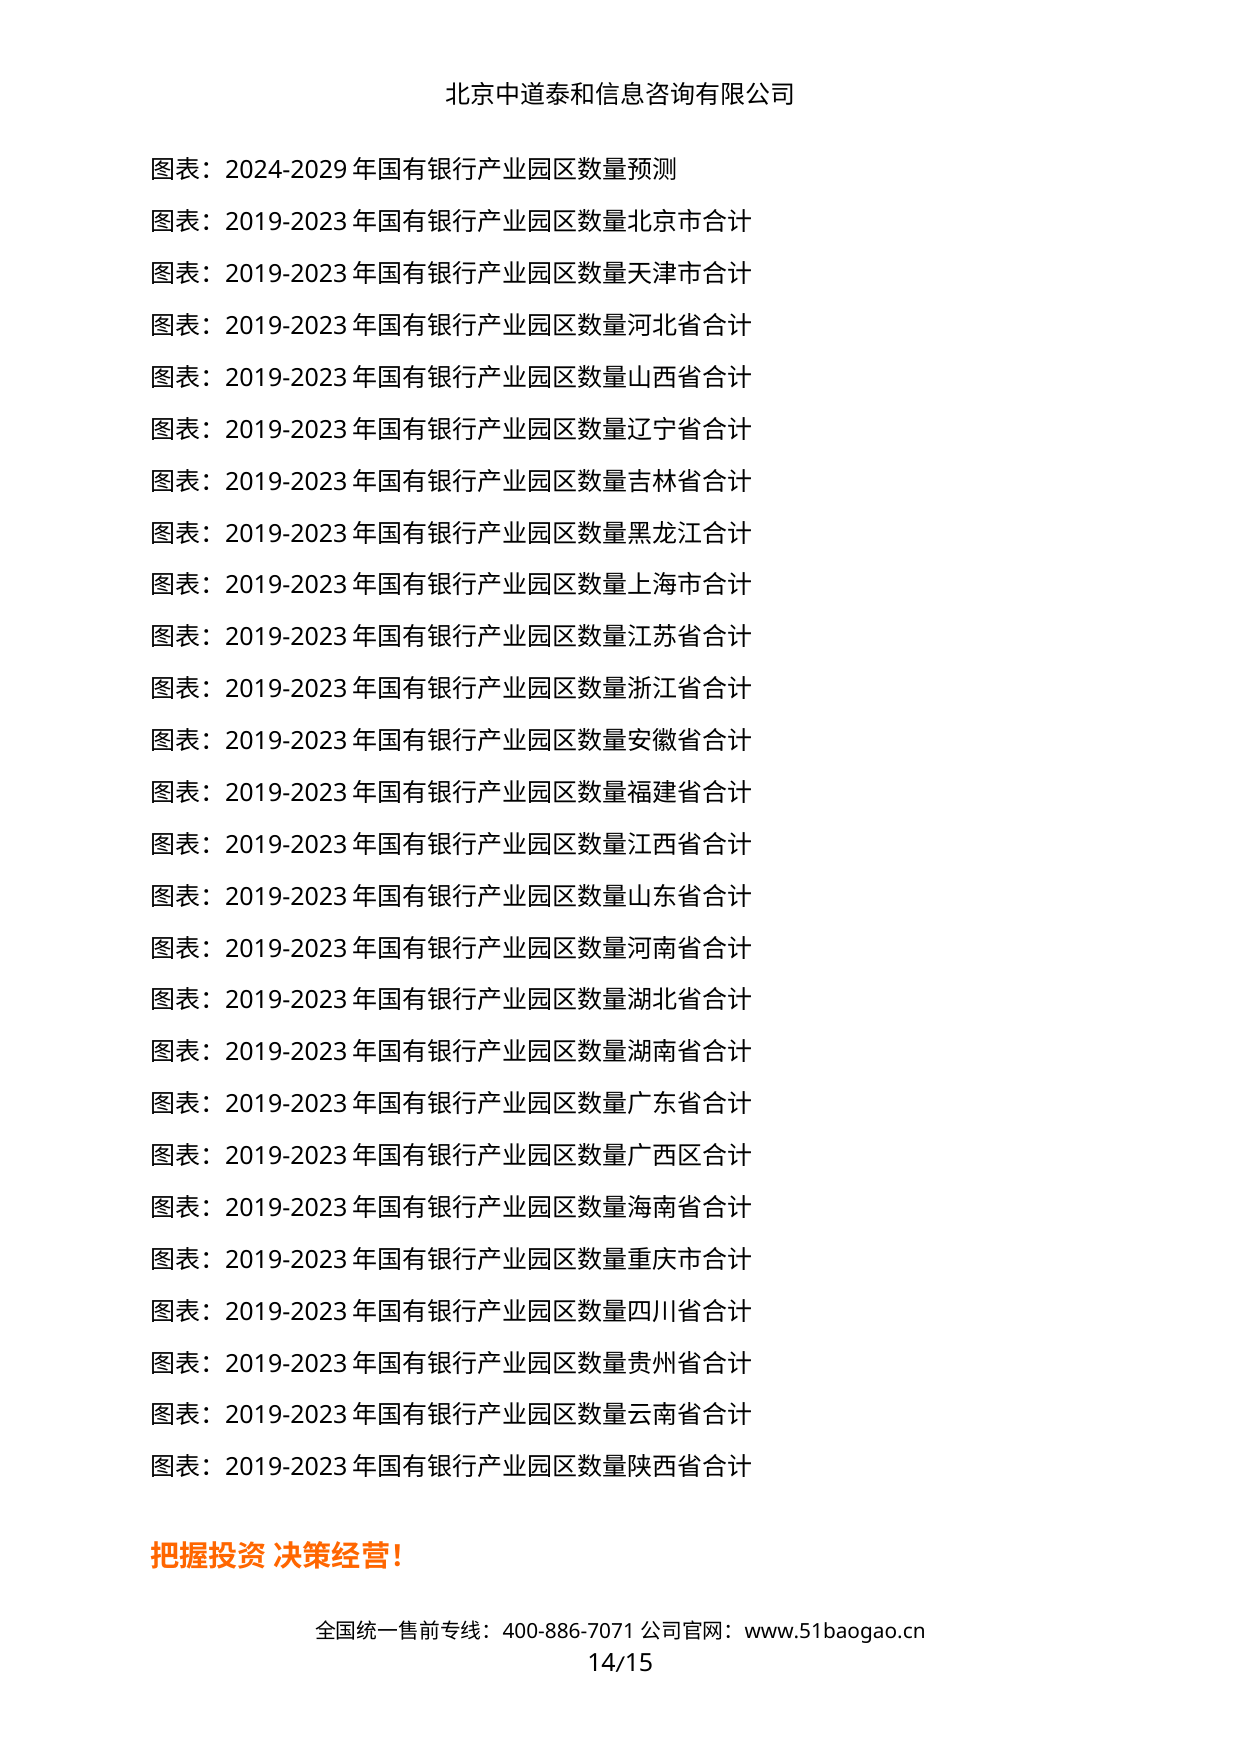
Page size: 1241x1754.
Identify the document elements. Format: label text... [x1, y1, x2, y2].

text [150, 1499, 1090, 1575]
text 图表：2019-2023年国有银行产业园区数量河南省合计 [150, 928, 1090, 964]
text 图表：2019-2023年国有银行产业园区数量山东省合计 [150, 876, 1090, 912]
text 图表：2019-2023年国有银行产业园区数量江苏省合计 [150, 617, 1090, 653]
text 图表：2019-2023年国有银行产业园区数量陕西省合计 [150, 1447, 1090, 1483]
text 图表：2019-2023年国有银行产业园区数量辽宁省合计 [150, 409, 1090, 446]
text 图表：2019-2023年国有银行产业园区数量福建省合计 [150, 772, 1090, 809]
text 图表：2019-2023年国有银行产业园区数量浙江省合计 [150, 669, 1090, 705]
text 图表：2019-2023年国有银行产业园区数量吉林省合计 [150, 461, 1090, 497]
text 图表：2019-2023年国有银行产业园区数量海南省合计 [150, 1187, 1090, 1224]
text 图表：2019-2023年国有银行产业园区数量江西省合计 [150, 824, 1090, 861]
text 图表：2019-2023年国有银行产业园区数量天津市合计 [150, 254, 1090, 290]
text 图表：2019-2023年国有银行产业园区数量云南省合计 [150, 1395, 1090, 1431]
text 图表：2019-2023年国有银行产业园区数量贵州省合计 [150, 1343, 1090, 1379]
text 图表：2019-2023年国有银行产业园区数量广西区合计 [150, 1136, 1090, 1172]
text 图表：2019-2023年国有银行产业园区数量湖南省合计 [150, 1032, 1090, 1068]
text 图表：2019-2023年国有银行产业园区数量四川省合计 [150, 1291, 1090, 1327]
text 图表：2019-2023年国有银行产业园区数量广东省合计 [150, 1084, 1090, 1120]
text 图表：2019-2023年国有银行产业园区数量安徽省合计 [150, 721, 1090, 757]
text 图表：2019-2023年国有银行产业园区数量湖北省合计 [150, 980, 1090, 1016]
text 图表：2019-2023年国有银行产业园区数量北京市合计 [150, 202, 1090, 238]
text 图表：2019-2023年国有银行产业园区数量黑龙江合计 [150, 513, 1090, 549]
text 图表：2019-2023年国有银行产业园区数量山西省合计 [150, 357, 1090, 394]
text 图表：2019-2023年国有银行产业园区数量重庆市合计 [150, 1239, 1090, 1276]
text 图表：2019-2023年国有银行产业园区数量上海市合计 [150, 565, 1090, 601]
text 图表：2019-2023年国有银行产业园区数量河北省合计 [150, 306, 1090, 342]
text 图表：2024-2029年国有银行产业园区数量预测 [150, 150, 1090, 186]
